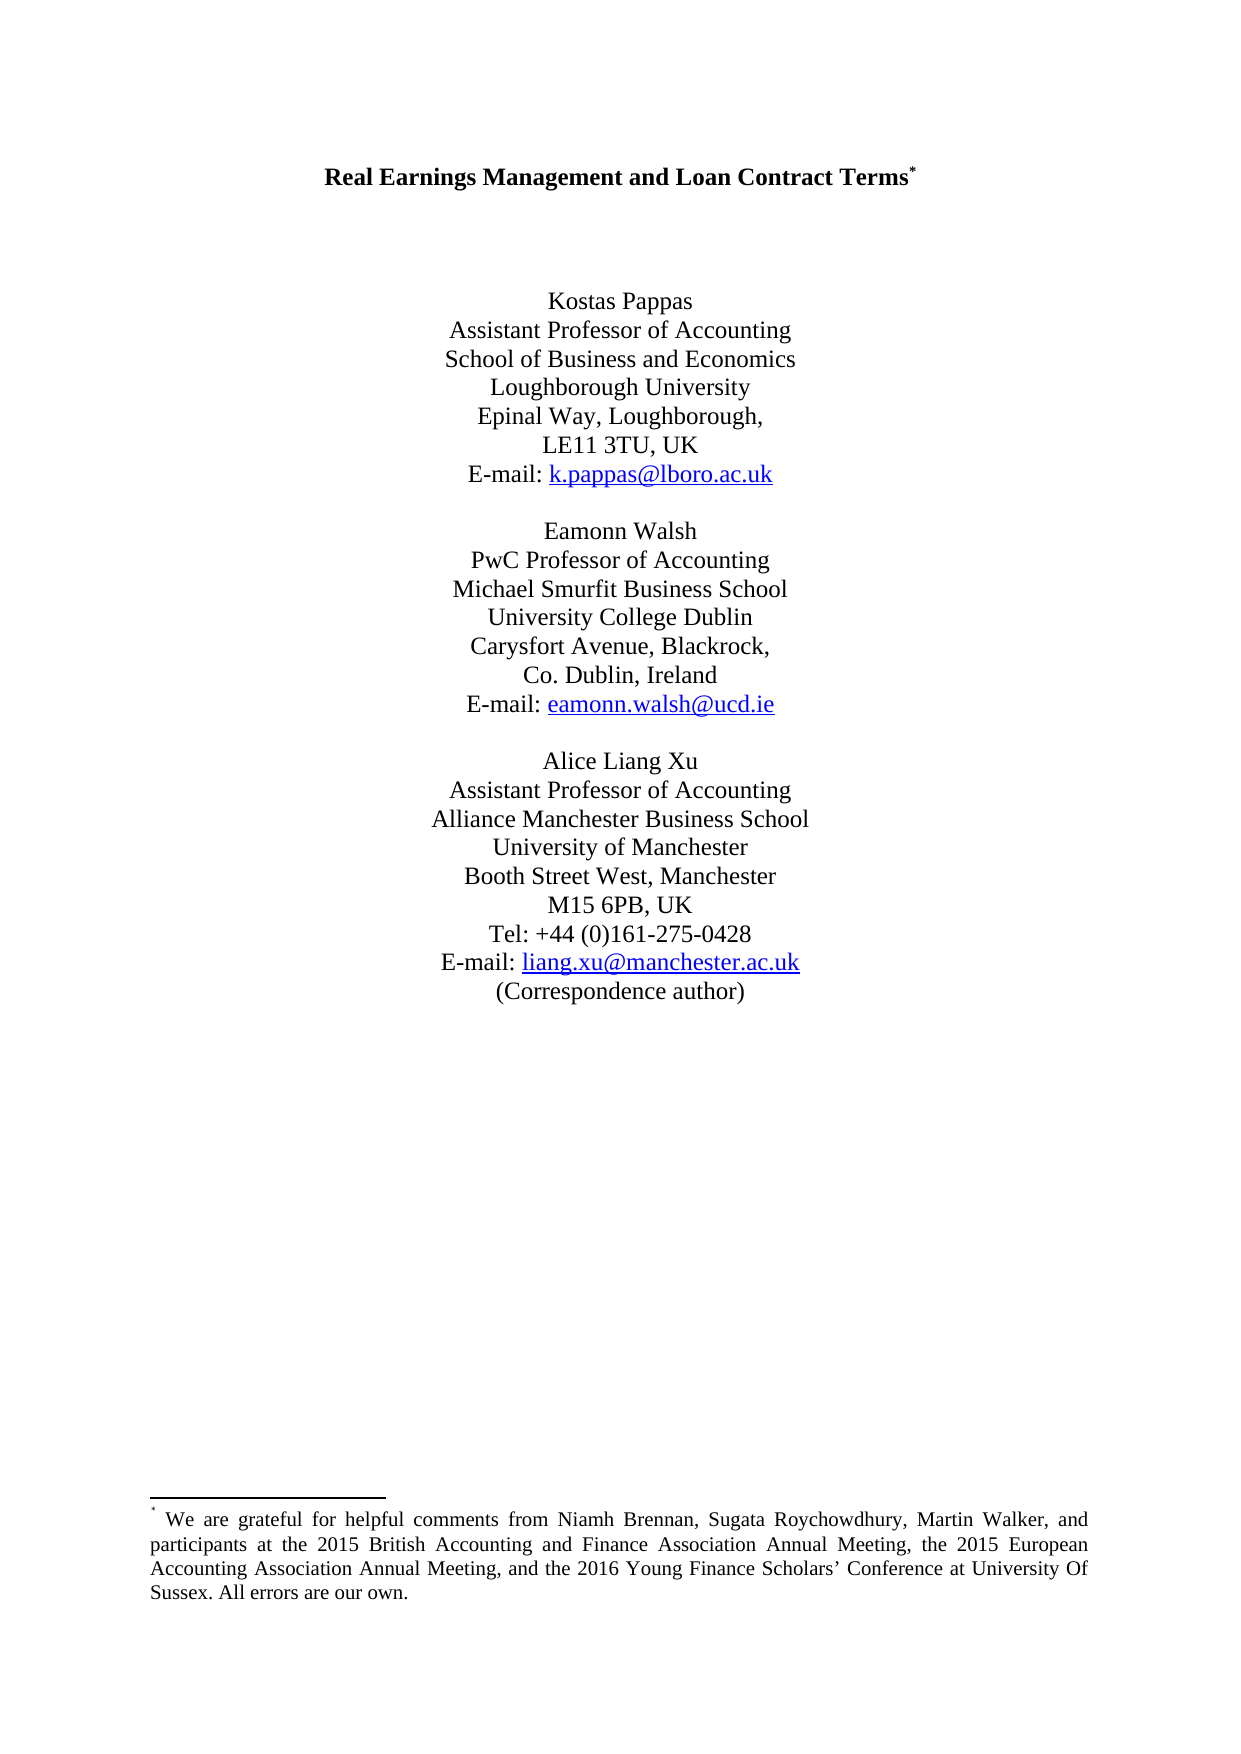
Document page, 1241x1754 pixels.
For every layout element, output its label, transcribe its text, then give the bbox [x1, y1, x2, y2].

text E-mail: liang.xu@manchester.ac.uk [150, 947, 1090, 976]
text LE11 3TU, UK [150, 430, 1090, 459]
text PwC Professor of Accounting [150, 545, 1090, 574]
text Alice Liang Xu [150, 746, 1090, 775]
text Assistant Professor of Accounting [150, 315, 1090, 344]
subtitle Real Earnings Management and Loan Contract Terms* [150, 162, 1090, 191]
text Carysfort Avenue, Blackrock, [150, 631, 1090, 660]
text Michael Smurfit Business School [150, 574, 1090, 602]
text Loughborough University [150, 372, 1090, 401]
text Eamonn Walsh [150, 516, 1090, 545]
text Kostas Pappas [150, 286, 1090, 315]
text Booth Street West, Manchester [150, 861, 1090, 890]
text M15 6PB, UK [150, 890, 1090, 919]
text (Correspondence author) [150, 976, 1090, 1005]
text Co. Dublin, Ireland [150, 660, 1090, 689]
text Tel: +44 (0)161-275-0428 [150, 919, 1090, 947]
text Alliance Manchester Business School [150, 804, 1090, 832]
text School of Business and Economics [150, 344, 1090, 372]
text E-mail: eamonn.walsh@ucd.ie [150, 689, 1090, 717]
text Assistant Professor of Accounting [150, 775, 1090, 804]
text E-mail: k.pappas@lboro.ac.uk [150, 459, 1090, 487]
text Epinal Way, Loughborough, [150, 401, 1090, 430]
text University of Manchester [150, 832, 1090, 861]
text University College Dublin [150, 602, 1090, 631]
